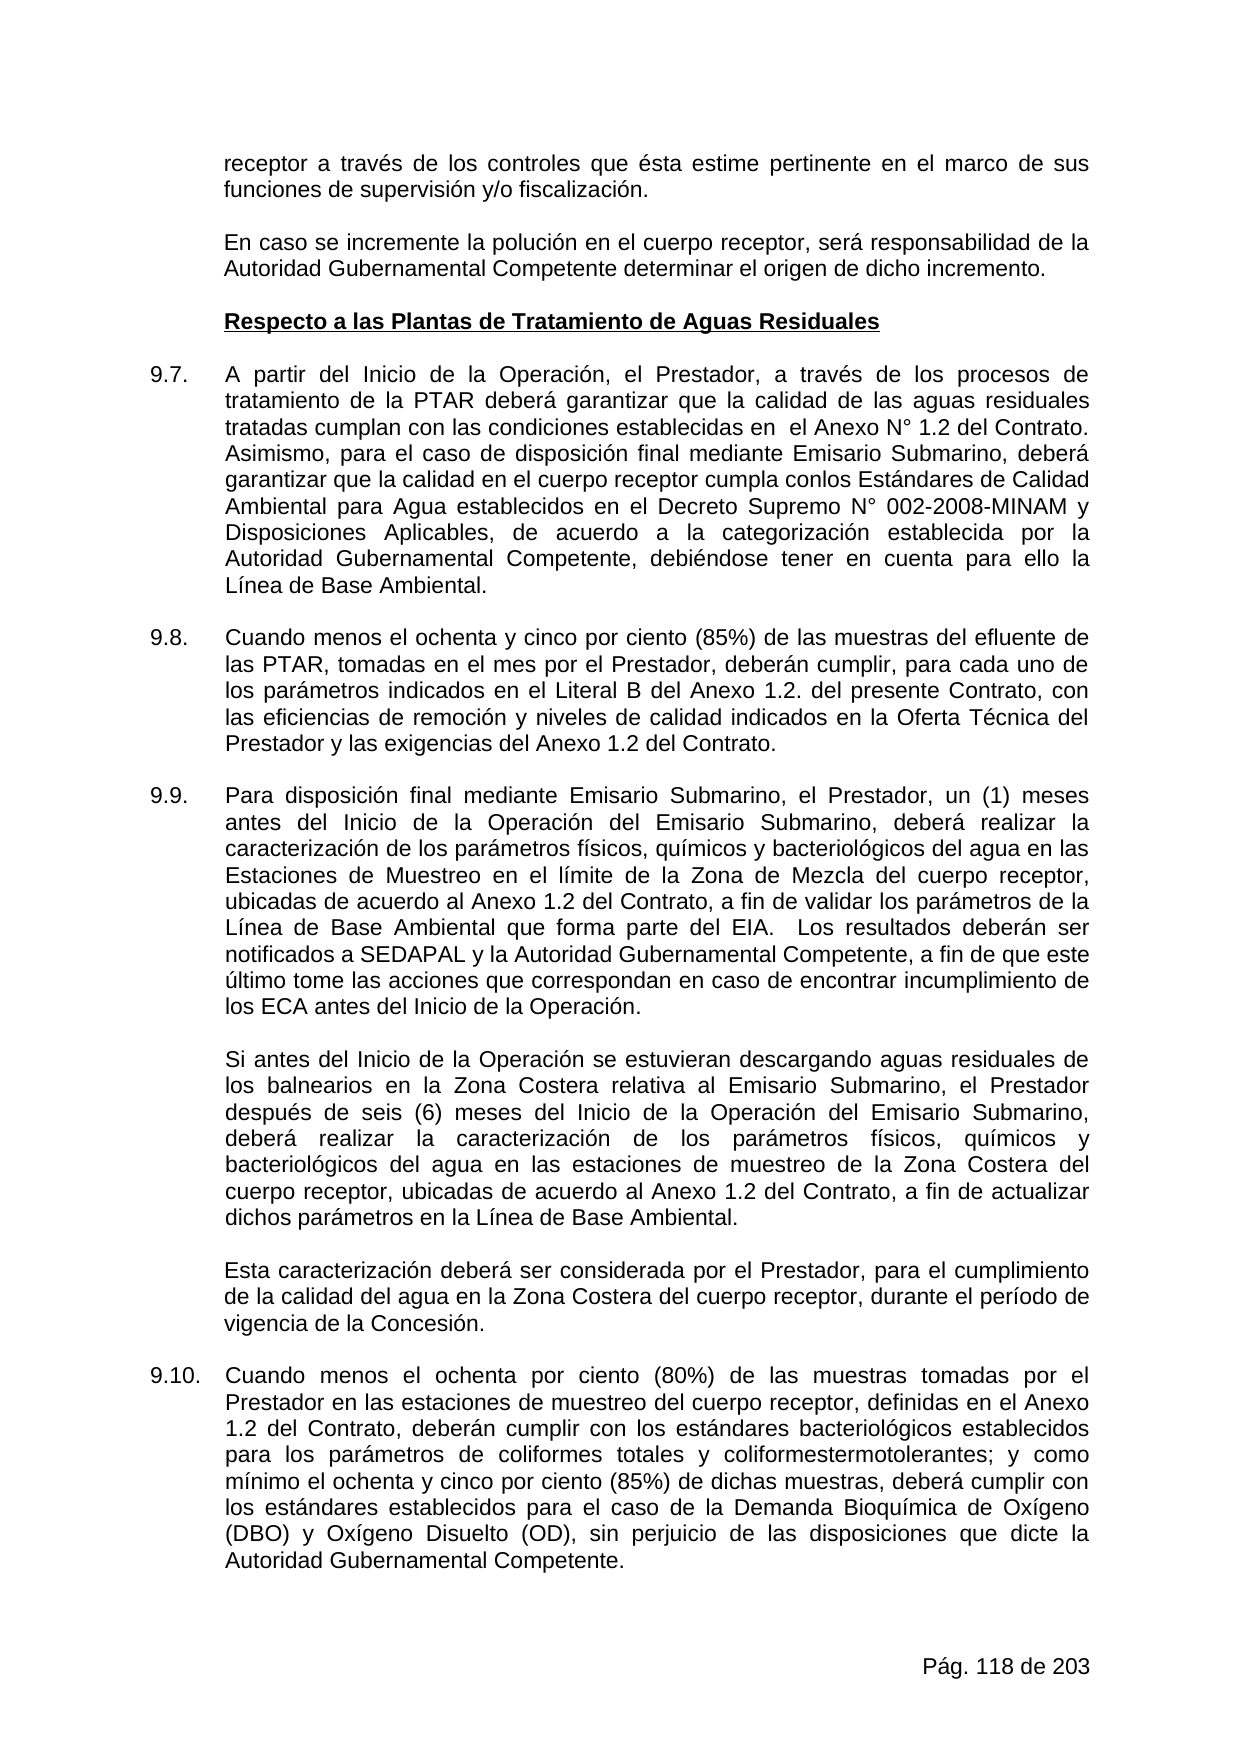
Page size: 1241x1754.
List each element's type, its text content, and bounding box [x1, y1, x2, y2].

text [223, 150, 1090, 203]
list Cuando menos el ochenta por ciento (80%) de las muestras tomadas por el Prestador en las estaciones de muestreo del cuerpo receptor, definidas en el Anexo 1.2 del Contrato, deberán cumplir con los estándares bacteriológicos establecidos para los parámetros de coliformes totales y coliformestermotolerantes; y como mínimo el ochenta y cinco por ciento (85%) de dichas muestras, deberá cumplir con los estándares establecidos para el caso de la Demanda Bioquímica de Oxígeno (DBO) y Oxígeno Disuelto (OD), sin perjuicio de las disposiciones que dicte la Autoridad Gubernamental Competente. [150, 1362, 1090, 1573]
list Para disposición final mediante Emisario Submarino, el Prestador, un (1) meses antes del Inicio de la Operación del Emisario Submarino, deberá realizar la caracterización de los parámetros físicos, químicos y bacteriológicos del agua en las Estaciones de Muestreo en el límite de la Zona de Mezcla del cuerpo receptor, ubicadas de acuerdo al Anexo 1.2 del Contrato, a fin de validar los parámetros de la Línea de Base Ambiental que forma parte del EIA. Los resultados deberán ser notificados a SEDAPAL y la Autoridad Gubernamental Competente, a fin de que este último tome las acciones que correspondan en caso de encontrar incumplimiento de los ECA antes del Inicio de la Operación. [150, 782, 1090, 1020]
list Cuando menos el ochenta y cinco por ciento (85%) de las muestras del efluente de las PTAR, tomadas en el mes por el Prestador, deberán cumplir, para cada uno de los parámetros indicados en el Literal B del Anexo 1.2. del presente Contrato, con las eficiencias de remoción y niveles de calidad indicados en la Oferta Técnica del Prestador y las exigencias del Anexo 1.2 del Contrato. [150, 624, 1090, 756]
text Si antes del Inicio de la Operación se estuvieran descargando aguas residuales de los balnearios en la Zona Costera relativa al Emisario Submarino, el Prestador después de seis (6) meses del Inicio de la Operación del Emisario Submarino, deberá realizar la caracterización de los parámetros físicos, químicos y bacteriológicos del agua en las estaciones de muestreo de la Zona Costera del cuerpo receptor, ubicadas de acuerdo al Anexo 1.2 del Contrato, a fin de actualizar dichos parámetros en la Línea de Base Ambiental. [225, 1046, 1090, 1231]
list A partir del Inicio de la Operación, el Prestador, a través de los procesos de tratamiento de la PTAR deberá garantizar que la calidad de las aguas residuales tratadas cumplan con las condiciones establecidas en el Anexo N° 1.2 del Contrato. Asimismo, para el caso de disposición final mediante Emisario Submarino, deberá garantizar que la calidad en el cuerpo receptor cumpla conlos Estándares de Calidad Ambiental para Agua establecidos en el Decreto Supremo N° 002-2008-MINAM y Disposiciones Aplicables, de acuerdo a la categorización establecida por la Autoridad Gubernamental Competente, debiéndose tener en cuenta para ello la Línea de Base Ambiental. [150, 361, 1090, 598]
text Esta caracterización deberá ser considerada por el Prestador, para el cumplimiento de la calidad del agua en la Zona Costera del cuerpo receptor, durante el período de vigencia de la Concesión. [224, 1257, 1090, 1336]
text En caso se incremente la polución en el cuerpo receptor, será responsabilidad de la Autoridad Gubernamental Competente determinar el origen de dicho incremento. [223, 229, 1090, 282]
text Respecto a las Plantas de Tratamiento de Aguas Residuales [224, 308, 1090, 334]
